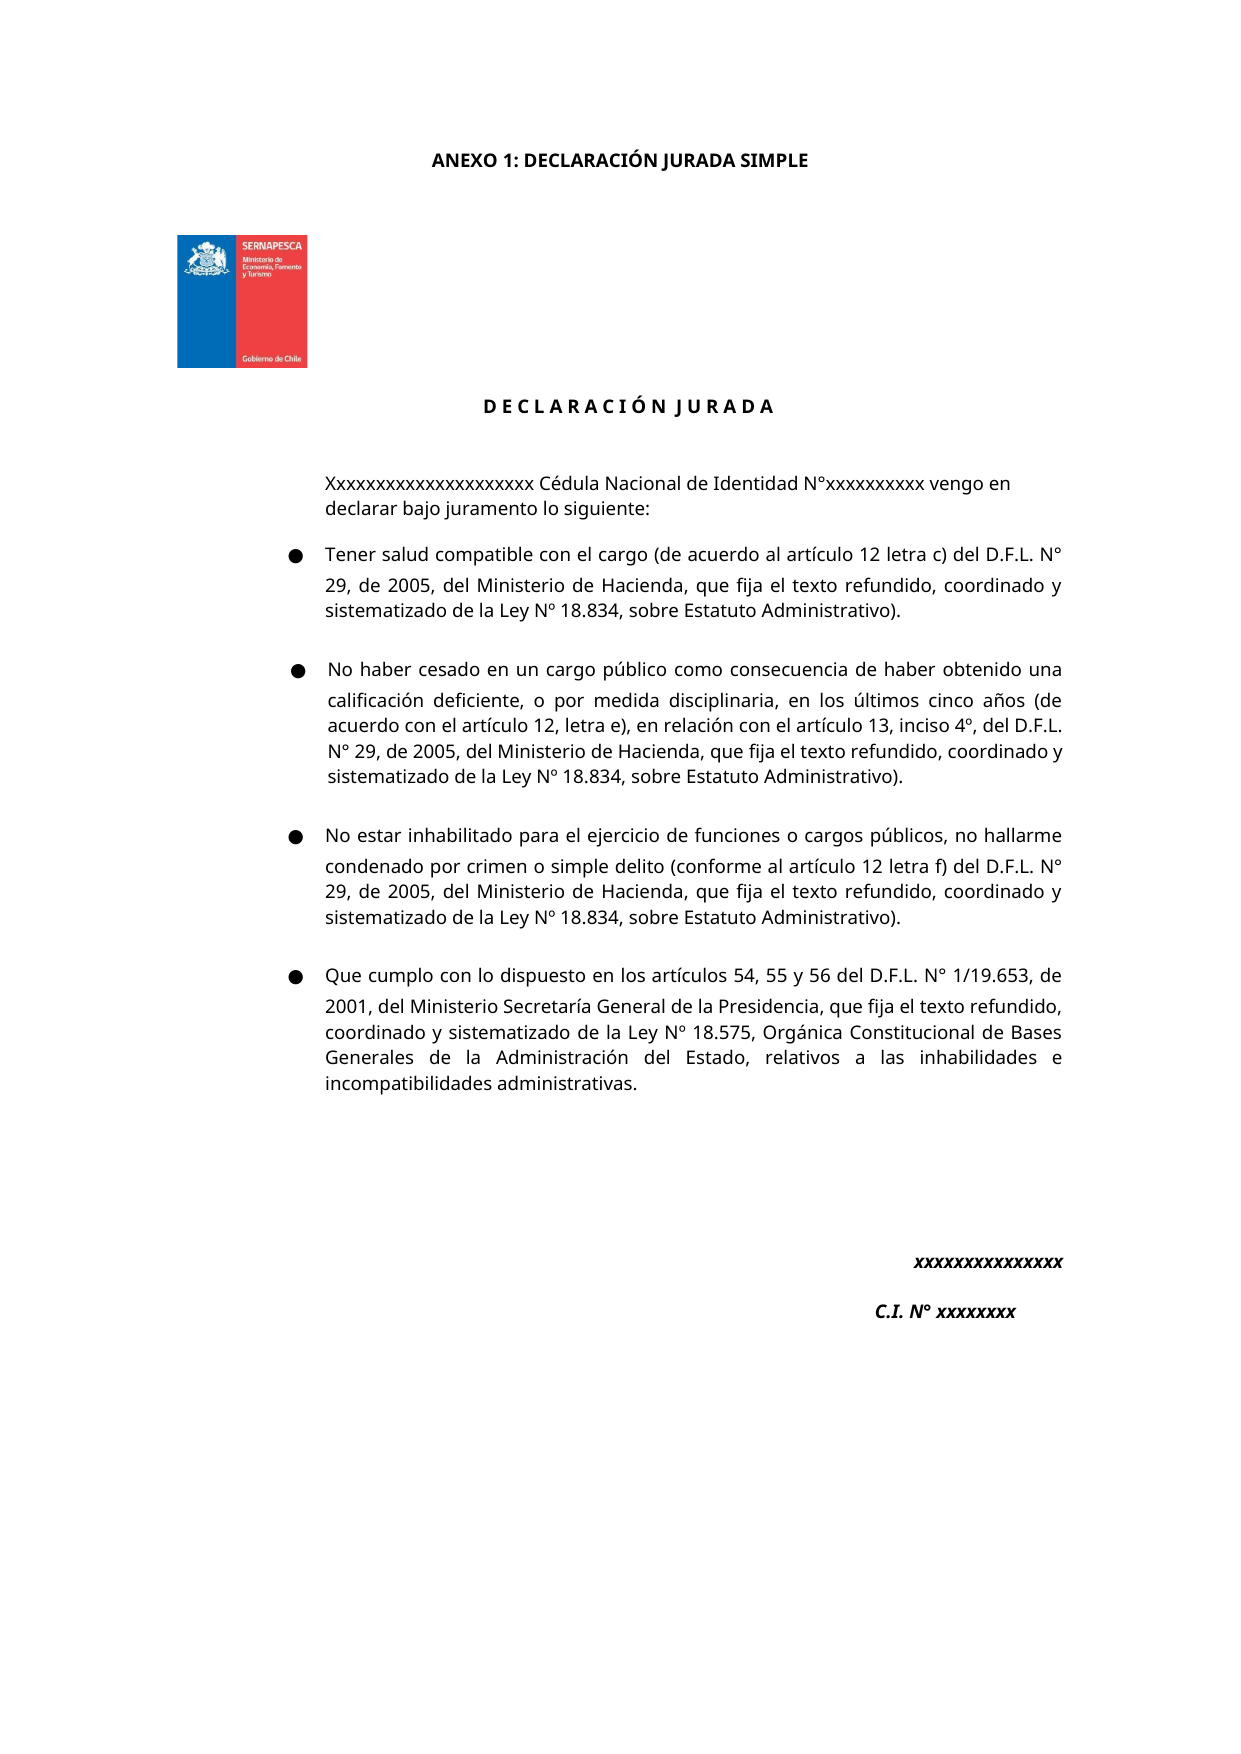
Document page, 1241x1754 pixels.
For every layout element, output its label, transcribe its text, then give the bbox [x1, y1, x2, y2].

list Tener salud compatible con el cargo (de acuerdo al artículo 12 letra c) del D.F.L. N° 29, de 2005, del Ministerio de Hacienda, que fija el texto refundido, coordinado y sistematizado de la Ley Nº 18.834, sobre Estatuto Administrativo). [287, 534, 1063, 623]
list No estar inhabilitado para el ejercicio de funciones o cargos públicos, no hallarme condenado por crimen o simple delito (conforme al artículo 12 letra f) del D.F.L. N° 29, de 2005, del Ministerio de Hacienda, que fija el texto refundido, coordinado y sistematizado de la Ley Nº 18.834, sobre Estatuto Administrativo). [287, 815, 1063, 930]
text ANEXO 1: DECLARACIÓN JURADA SIMPLE [177, 148, 1063, 173]
list No haber cesado en un cargo público como consecuencia de haber obtenido una calificación deficiente, o por medida disciplinaria, en los últimos cinco años (de acuerdo con el artículo 12, letra e), en relación con el artículo 13, inciso 4º, del D.F.L. N° 29, de 2005, del Ministerio de Hacienda, que fija el texto refundido, coordinado y sistematizado de la Ley Nº 18.834, sobre Estatuto Administrativo). [290, 649, 1063, 789]
text C.I. N° xxxxxxxx [177, 1299, 1063, 1324]
text xxxxxxxxxxxxxxx [177, 1248, 1063, 1274]
text D E C L A R A C I Ó N J U R A D A [177, 393, 1063, 419]
picture [177, 235, 308, 368]
list Que cumplo con lo dispuesto en los artículos 54, 55 y 56 del D.F.L. N° 1/19.653, de 2001, del Ministerio Secretaría General de la Presidencia, que fija el texto refundido, coordinado y sistematizado de la Ley Nº 18.575, Orgánica Constitucional de Bases Generales de la Administración del Estado, relativos a las inhabilidades e incompatibilidades administrativas. [287, 955, 1063, 1096]
text Xxxxxxxxxxxxxxxxxxxxx Cédula Nacional de Identidad N°xxxxxxxxxx vengo en declarar bajo juramento lo siguiente: [325, 470, 1063, 521]
